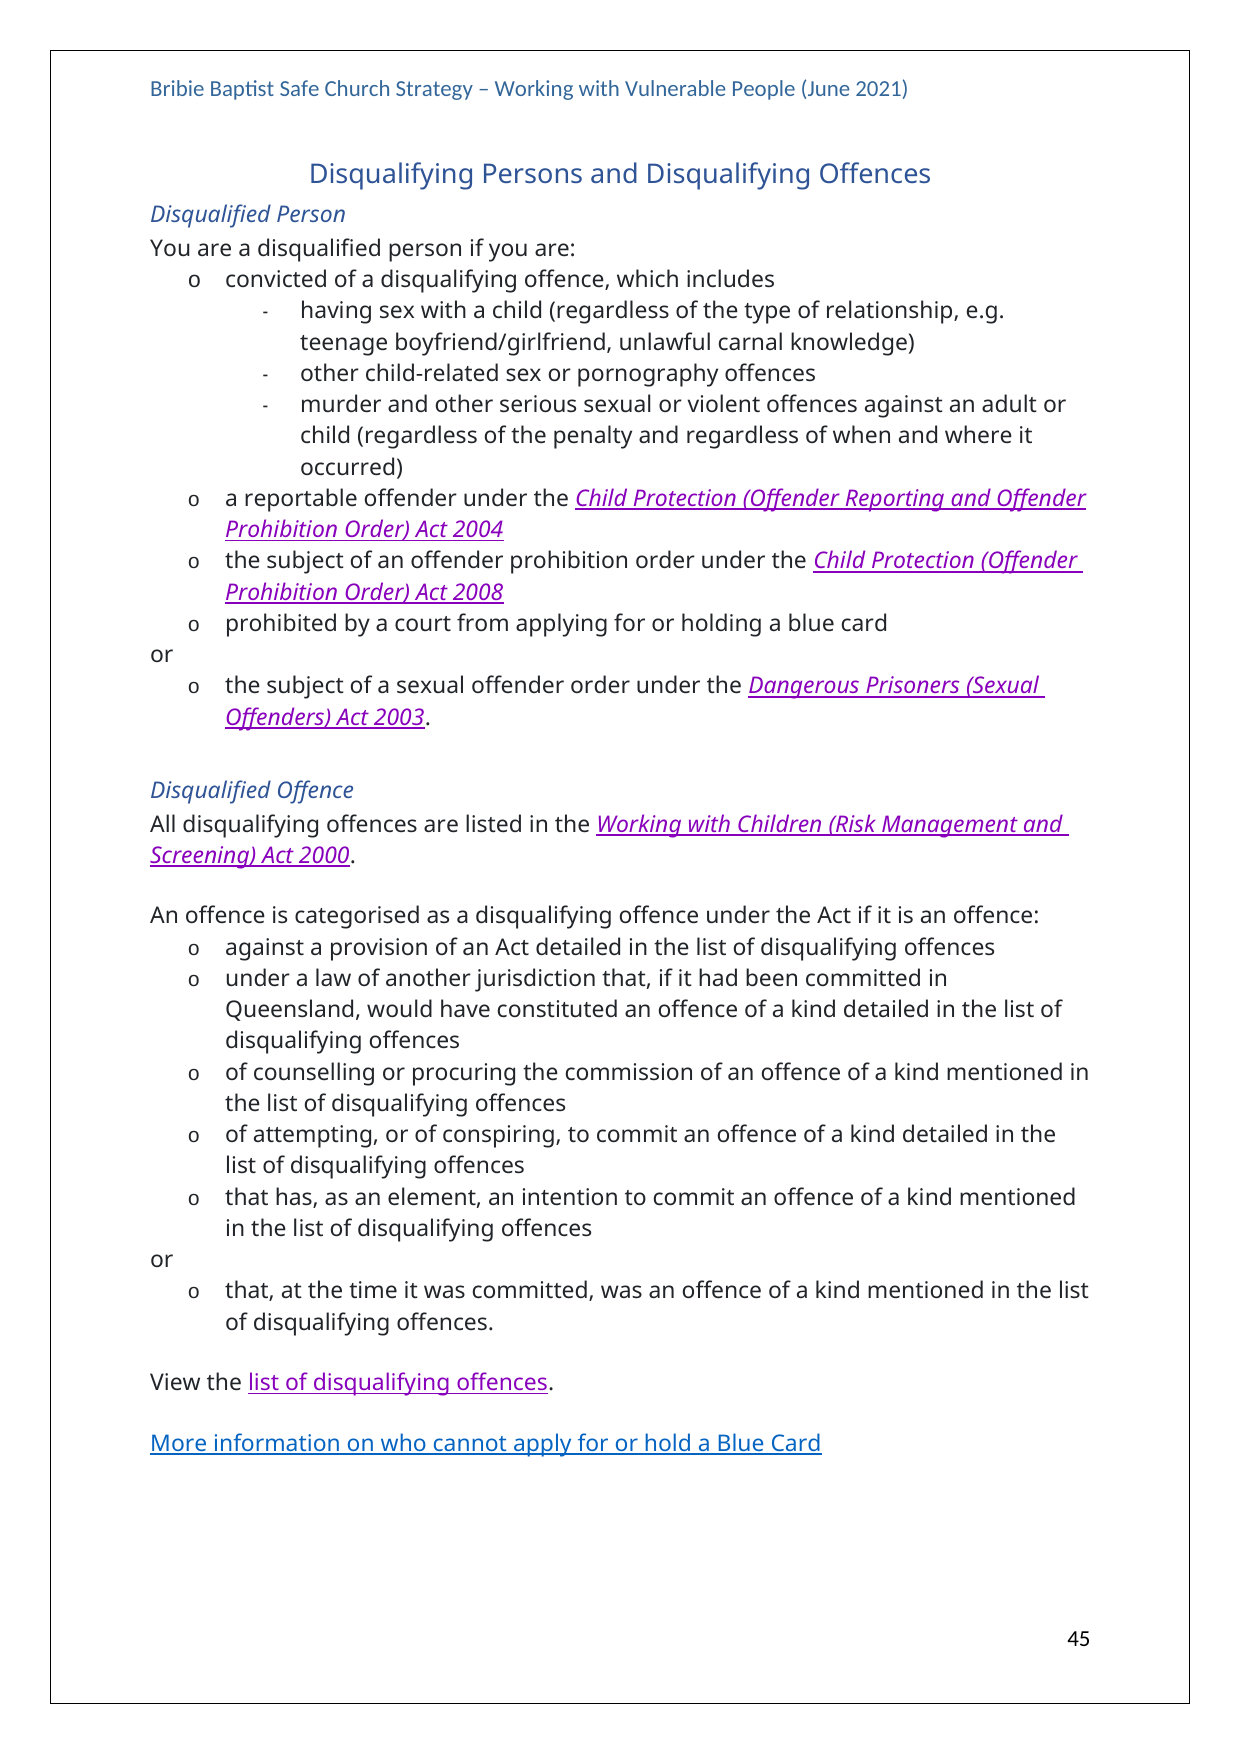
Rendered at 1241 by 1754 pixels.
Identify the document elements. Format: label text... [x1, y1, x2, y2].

text An offence is categorised as a disqualifying offence under the Act if it is an offence: [150, 899, 1090, 931]
list convicted of a disqualifying offence, which includes [187, 263, 1090, 294]
text or [150, 1243, 1090, 1274]
list a reportable offender under the Child Protection (Offender Reporting and Offender Prohibition Order) Act 2004 [187, 482, 1090, 544]
list the subject of an offender prohibition order under the Child Protection (Offender Prohibition Order) Act 2008 [187, 544, 1090, 607]
list of counselling or procuring the commission of an offence of a kind mentioned in the list of disqualifying offences [187, 1056, 1090, 1118]
text All disqualifying offences are listed in the Working with Children (Risk Management and Screening) Act 2000. [150, 808, 1090, 870]
text View the list of disqualifying offences. [150, 1366, 1090, 1397]
list of attempting, or of conspiring, to commit an offence of a kind detailed in the list of disqualifying offences [187, 1118, 1090, 1181]
text More information on who cannot apply for or hold a Blue Card [150, 1427, 1090, 1458]
list having sex with a child (regardless of the type of relationship, e.g. teenage boyfriend/girlfriend, unlawful carnal knowledge) [262, 294, 1090, 357]
list against a provision of an Act detailed in the list of disqualifying offences [187, 931, 1090, 962]
subtitle Disqualified Offence [150, 774, 1090, 805]
list prohibited by a court from applying for or holding a blue card [187, 607, 1090, 638]
list the subject of a sexual offender order under the Dangerous Prisoners (Sexual Offenders) Act 2003. [187, 669, 1090, 732]
text or [150, 638, 1090, 669]
subtitle Disqualifying Persons and Disqualifying Offences [150, 154, 1090, 191]
list under a law of another jurisdiction that, if it had been committed in Queensland, would have constituted an offence of a kind detailed in the list of disqualifying offences [187, 962, 1090, 1056]
subtitle Disqualified Person [150, 198, 1090, 229]
list other child-related sex or pornography offences [262, 357, 1090, 388]
text You are a disqualified person if you are: [150, 232, 1090, 263]
list that, at the time it was committed, was an offence of a kind mentioned in the list of disqualifying offences. [187, 1274, 1090, 1337]
list murder and other serious sexual or violent offences against an adult or child (regardless of the penalty and regardless of when and where it occurred) [262, 388, 1090, 482]
list that has, as an element, an intention to commit an offence of a kind mentioned in the list of disqualifying offences [187, 1181, 1090, 1243]
